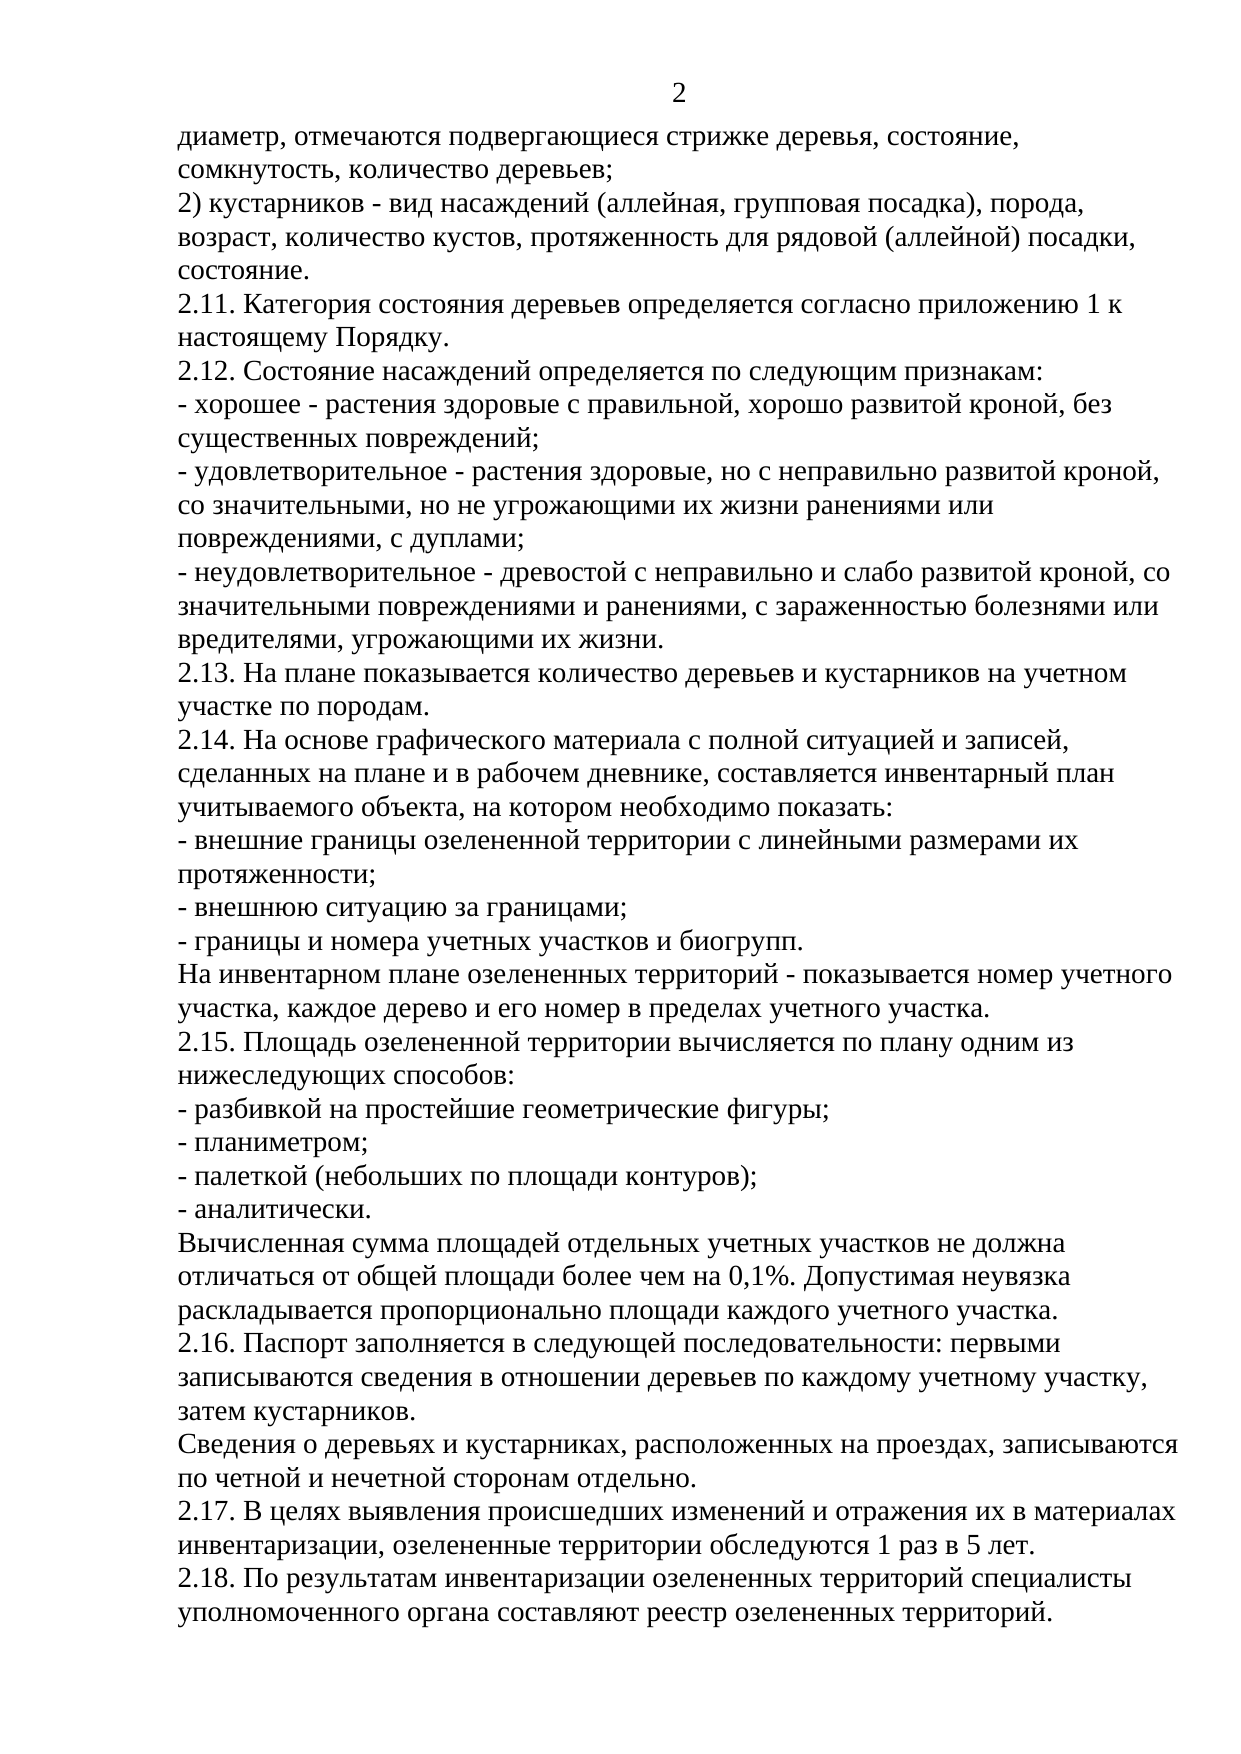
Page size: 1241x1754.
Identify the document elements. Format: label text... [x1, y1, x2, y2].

text - удовлетворительное - растения здоровые, но с неправильно развитой кроной, со значительными, но не угрожающими их жизни ранениями или повреждениями, с дуплами; [177, 453, 1181, 554]
text - внешние границы озелененной территории с линейными размерами их протяженности; [177, 822, 1181, 889]
text Сведения о деревьях и кустарниках, расположенных на проездах, записываются по четной и нечетной сторонам отдельно. [177, 1426, 1181, 1493]
text 2.17. В целях выявления происшедших изменений и отражения их в материалах инвентаризации, озелененные территории обследуются 1 раз в 5 лет. [177, 1493, 1181, 1560]
text - неудовлетворительное - древостой с неправильно и слабо развитой кроной, со значительными повреждениями и ранениями, с зараженностью болезнями или вредителями, угрожающими их жизни. [177, 554, 1181, 655]
text 2.13. На плане показывается количество деревьев и кустарников на учетном участке по породам. [177, 655, 1181, 722]
text - хорошее - растения здоровые с правильной, хорошо развитой кроной, без существенных повреждений; [177, 386, 1181, 453]
text 2.11. Категория состояния деревьев определяется согласно приложению 1 к настоящему Порядку. [177, 286, 1181, 353]
text - палеткой (небольших по площади контуров); [177, 1158, 1181, 1191]
text На инвентарном плане озелененных территорий - показывается номер учетного участка, каждое дерево и его номер в пределах учетного участка. [177, 957, 1181, 1024]
text - границы и номера учетных участков и биогрупп. [177, 923, 1181, 957]
text 2.12. Состояние насаждений определяется по следующим признакам: [177, 353, 1181, 386]
text 2.16. Паспорт заполняется в следующей последовательности: первыми записываются сведения в отношении деревьев по каждому учетному участку, затем кустарников. [177, 1326, 1181, 1426]
text - внешнюю ситуацию за границами; [177, 889, 1181, 923]
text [177, 118, 1181, 185]
text - аналитически. [177, 1191, 1181, 1225]
text 2) кустарников - вид насаждений (аллейная, групповая посадка), порода, возраст, количество кустов, протяженность для рядовой (аллейной) посадки, состояние. [177, 185, 1181, 286]
text 2.14. На основе графического материала с полной ситуацией и записей, сделанных на плане и в рабочем дневнике, составляется инвентарный план учитываемого объекта, на котором необходимо показать: [177, 722, 1181, 822]
text - планиметром; [177, 1124, 1181, 1158]
text 2.15. Площадь озелененной территории вычисляется по плану одним из нижеследующих способов: [177, 1024, 1181, 1091]
text Вычисленная сумма площадей отдельных учетных участков не должна отличаться от общей площади более чем на 0,1%. Допустимая неувязка раскладывается пропорционально площади каждого учетного участка. [177, 1225, 1181, 1326]
text 2.18. По результатам инвентаризации озелененных территорий специалисты уполномоченного органа составляют реестр озелененных территорий. [177, 1560, 1181, 1627]
text - разбивкой на простейшие геометрические фигуры; [177, 1091, 1181, 1124]
